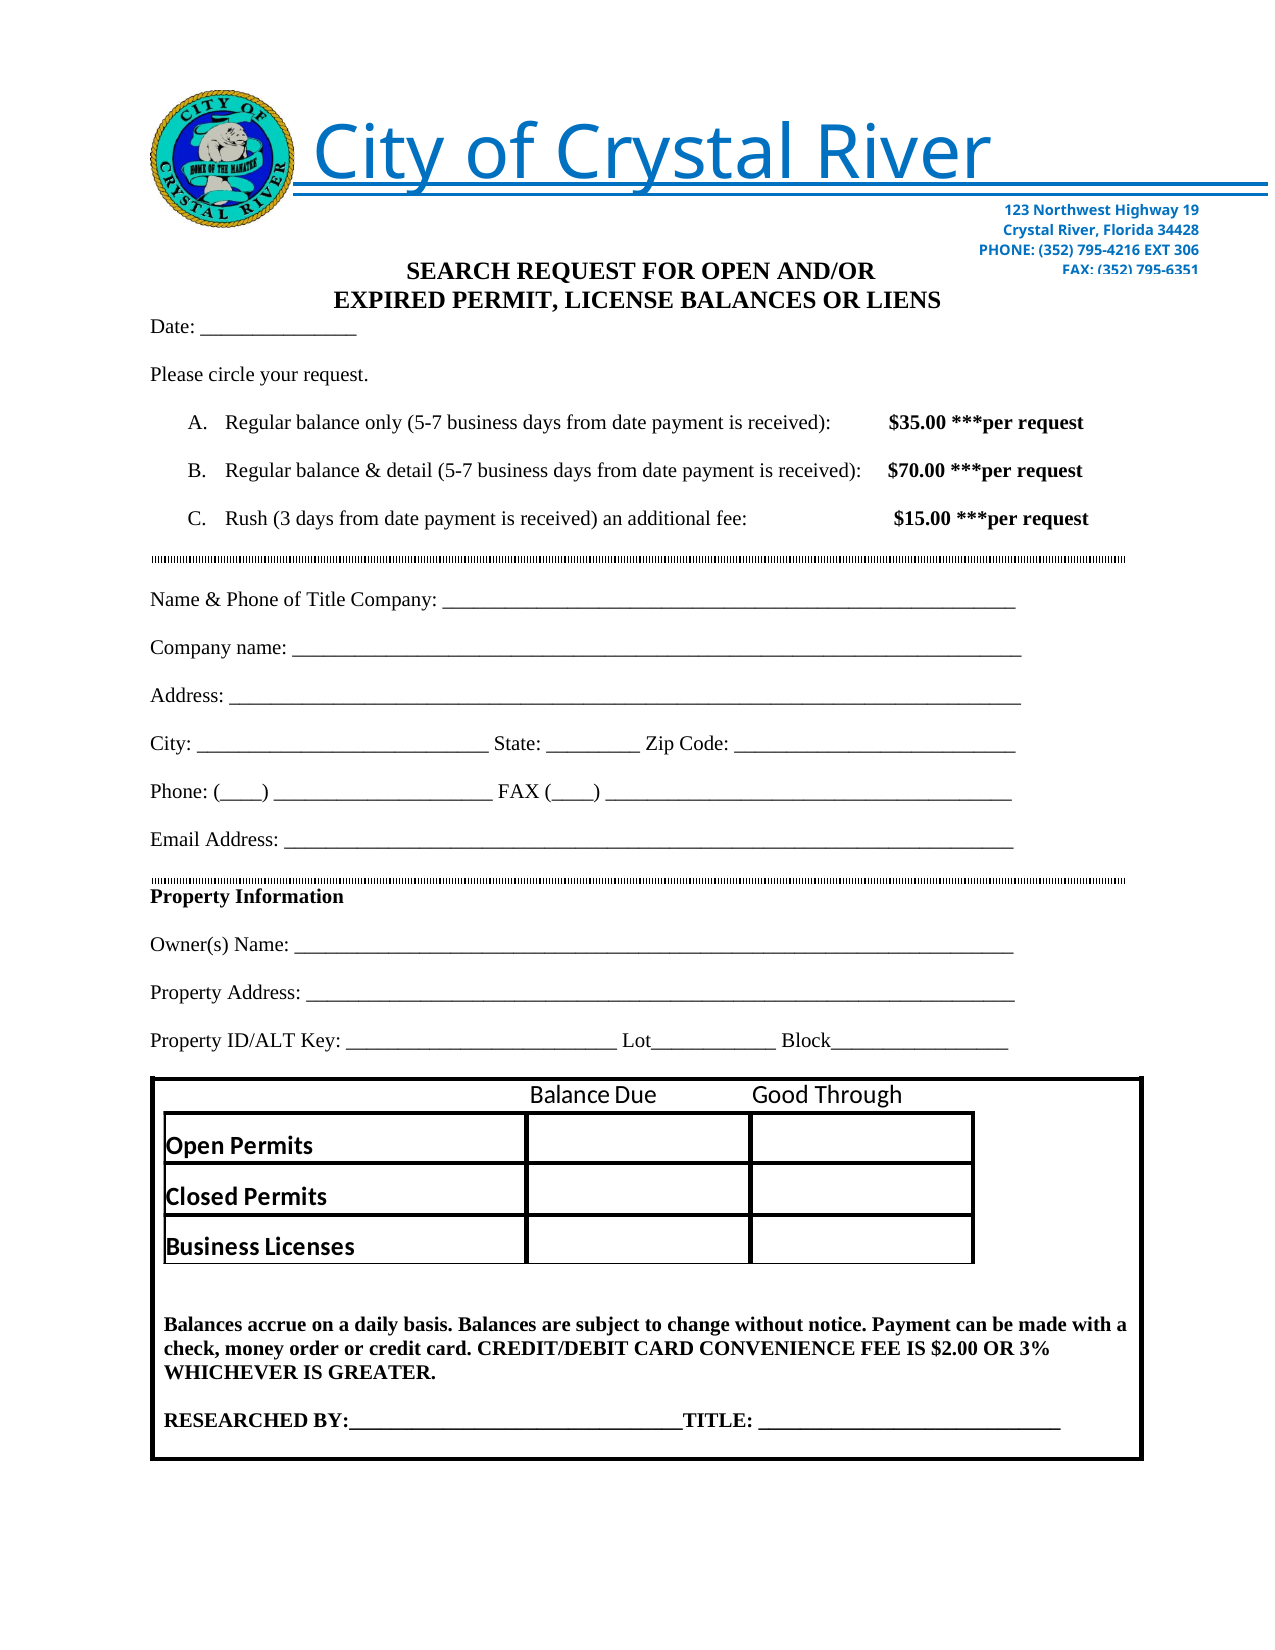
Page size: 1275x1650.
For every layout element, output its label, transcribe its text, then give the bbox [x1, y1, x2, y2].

text Address: ____________________________________________________________________________ [150, 683, 1125, 707]
text Email Address: ______________________________________________________________________ [150, 827, 1125, 851]
picture [150, 90, 295, 228]
text Name & Phone of Title Company: _______________________________________________________ [150, 587, 1125, 611]
text City: ____________________________ State: _________ Zip Code: ___________________________ [150, 731, 1125, 755]
text Owner(s) Name: _____________________________________________________________________ [150, 932, 1125, 956]
text EXPIRED PERMIT, LICENSE BALANCES OR LIENS [150, 285, 1125, 314]
text Property ID/ALT Key: __________________________ Lot____________ Block_________________ [150, 1028, 1125, 1052]
table_header Balances accrue on a daily basis. Balances are subject to change without notice. Payment can be made with a check, money order or credit card. CREDIT/DEBIT CARD CONVENIENCE FEE IS $2.00 OR 3% WHICHEVER IS GREATER. RESEARCHED BY:________________________________TITLE: _____________________________ [155, 1081, 1139, 1456]
list Regular balance & detail (5-7 business days from date payment is received): $70.00 ***per request [187, 458, 1125, 482]
text SEARCH REQUEST FOR OPEN AND/OR [150, 256, 1125, 285]
list Regular balance only (5-7 business days from date payment is received): $35.00 ***per request [187, 410, 1125, 434]
text Date: _______________ [150, 314, 1125, 338]
text Please circle your request. [150, 362, 1125, 386]
list Rush (3 days from date payment is received) an additional fee: $15.00 ***per request [187, 506, 1125, 530]
text Property Information [150, 884, 1125, 908]
text Phone: (____) _____________________ FAX (____) _______________________________________ [150, 779, 1125, 803]
text Property Address: ____________________________________________________________________ [150, 980, 1125, 1004]
text Company name: ______________________________________________________________________ [150, 635, 1125, 659]
